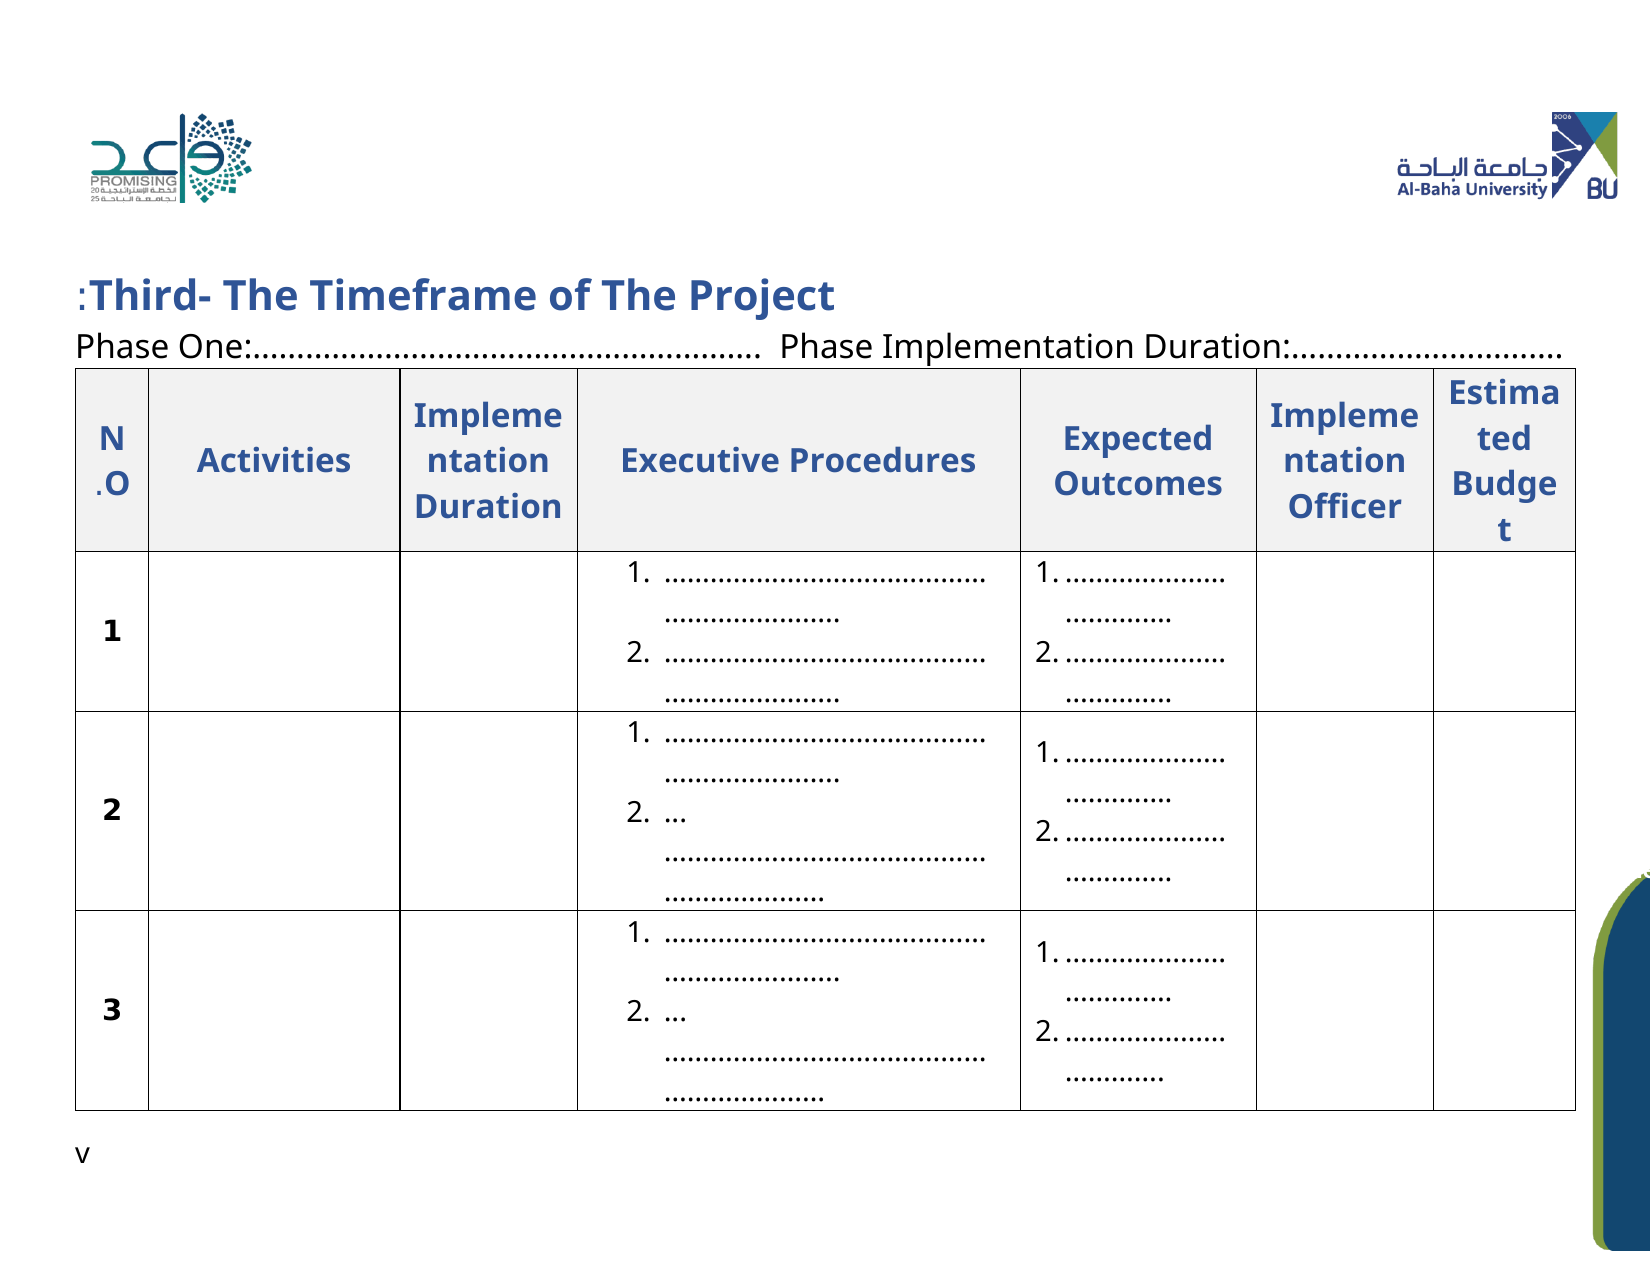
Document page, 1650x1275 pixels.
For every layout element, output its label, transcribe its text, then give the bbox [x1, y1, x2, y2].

table_cell [1257, 552, 1433, 711]
table_cell [1257, 911, 1433, 1109]
table_cell [401, 911, 577, 1109]
table_header Estimated Budget [1434, 369, 1575, 551]
table_header Implementation Duration [401, 369, 577, 551]
table_cell [149, 712, 399, 910]
table_cell …………………….………. …………………………….. [1021, 552, 1256, 711]
table_header Implementation Officer [1257, 369, 1433, 551]
table_cell 1 [76, 552, 148, 711]
text Third- The Timeframe of The Project: [75, 266, 1575, 323]
table_header NO. [76, 369, 148, 551]
table_header Expected Outcomes [1021, 369, 1256, 551]
picture [10, 77, 1650, 1251]
table_cell ……………………………………………………….. ……………………………………………………….. [578, 552, 1020, 711]
table_cell [149, 911, 399, 1109]
table_header Activities [149, 369, 399, 551]
table_cell [1434, 712, 1575, 910]
table_cell [1434, 911, 1575, 1109]
table_cell [149, 552, 399, 711]
table_cell ……………………………………………………….. ...……………………………………………………… [578, 911, 1020, 1109]
table_cell …………………….………. …………………………….. [1021, 712, 1256, 910]
table_cell …………………….………. ……………………………. [1021, 911, 1256, 1109]
table_cell [1434, 552, 1575, 711]
table_cell ……………………………………………………….. ...……………………………………………………… [578, 712, 1020, 910]
text Phase One:…………………………………………………. Phase Implementation Duration:…………………………. [75, 323, 1575, 368]
table_cell [401, 712, 577, 910]
table_cell [1257, 712, 1433, 910]
table_cell [401, 552, 577, 711]
table_cell 3 [76, 911, 148, 1109]
table_header Executive Procedures [578, 369, 1020, 551]
table_cell 2 [76, 712, 148, 910]
